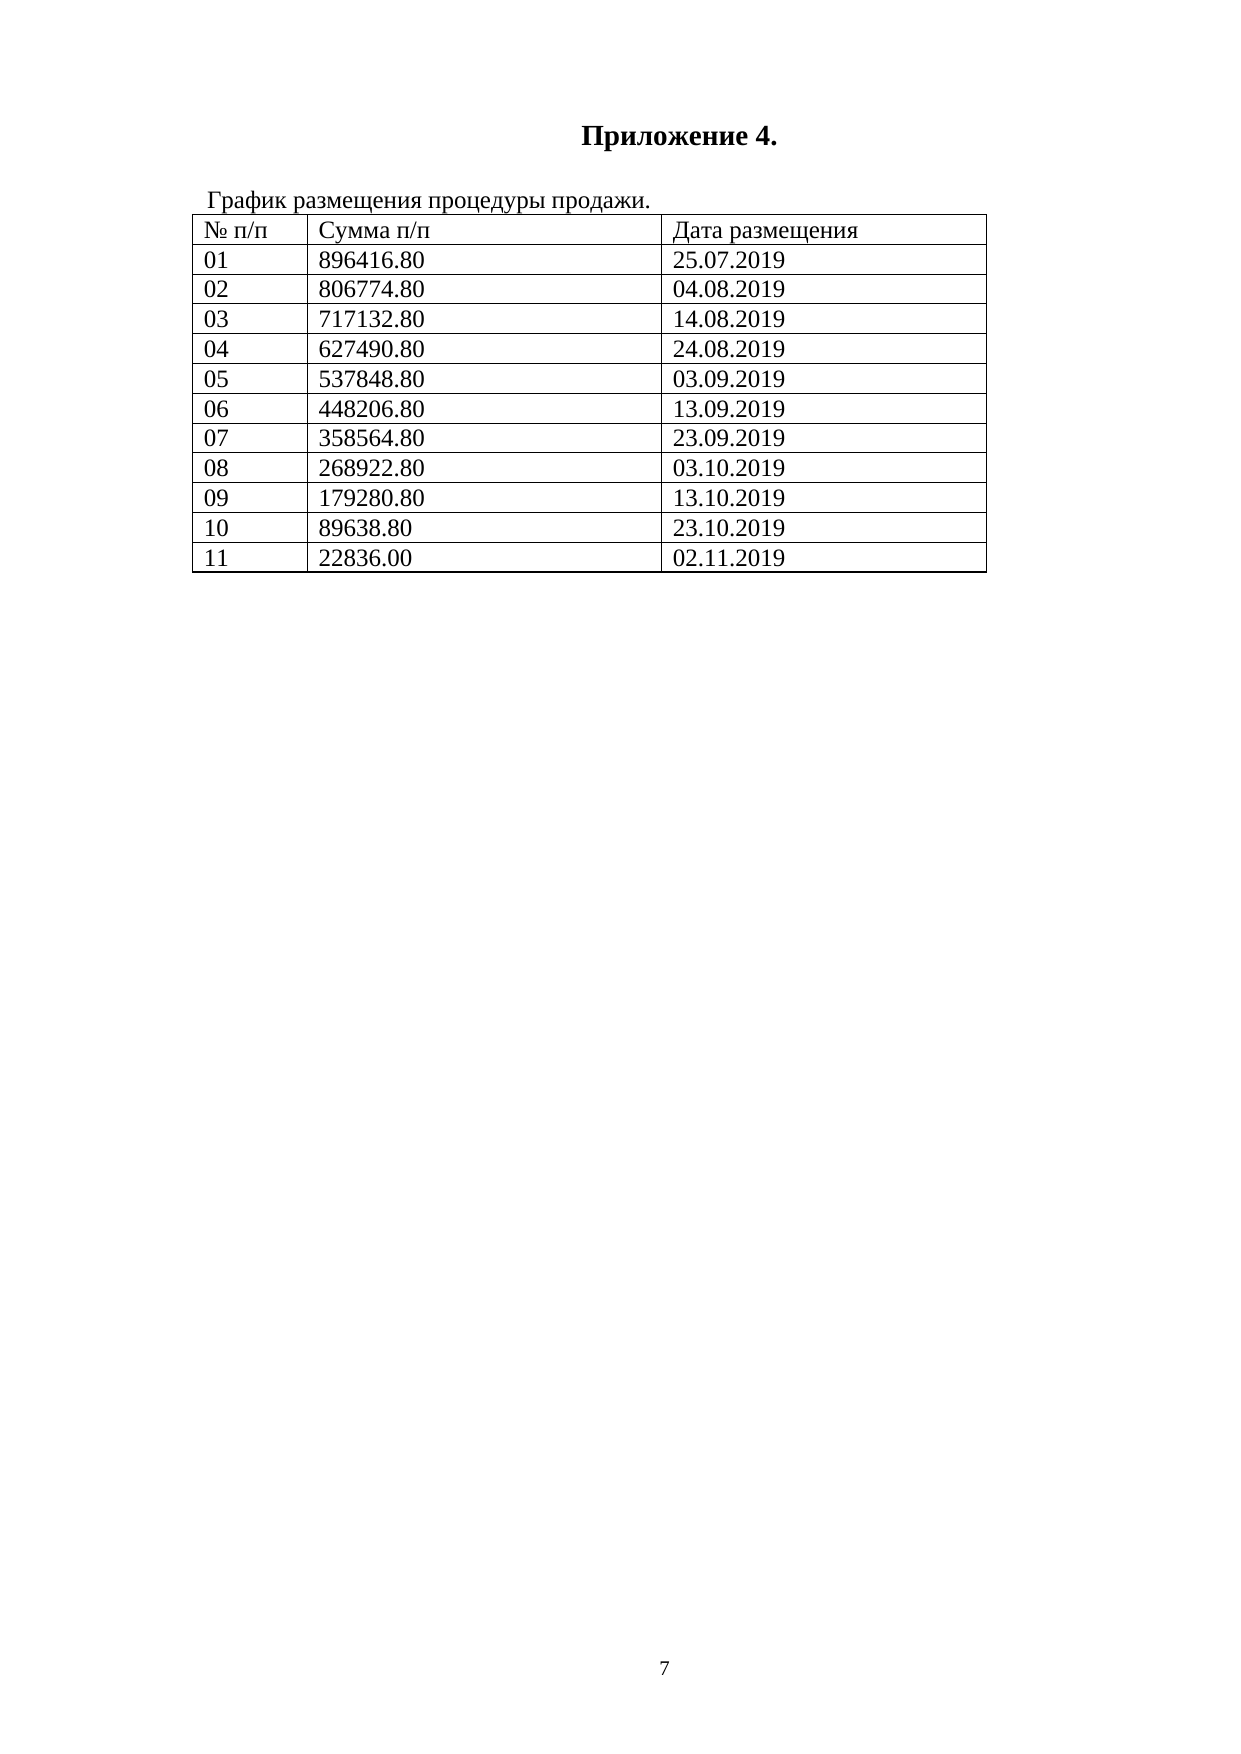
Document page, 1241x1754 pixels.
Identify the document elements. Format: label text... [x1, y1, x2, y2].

table_cell 268922.80 [308, 453, 661, 482]
table_cell 23.10.2019 [662, 513, 986, 542]
table_cell 89638.80 [308, 513, 661, 542]
table_cell 02.11.2019 [662, 543, 986, 571]
table_cell 24.08.2019 [662, 334, 986, 363]
table_cell 03.10.2019 [662, 453, 986, 482]
table_cell 05 [193, 364, 307, 393]
table_cell 02 [193, 275, 307, 303]
table_cell 13.10.2019 [662, 483, 986, 512]
table_cell 179280.80 [308, 483, 661, 512]
table_cell 717132.80 [308, 304, 661, 333]
table_header Дата размещения [662, 215, 986, 244]
table_cell 22836.00 [308, 543, 661, 571]
table_cell 04 [193, 334, 307, 363]
table_cell 358564.80 [308, 424, 661, 452]
table_header Сумма п/п [308, 215, 661, 244]
table_cell 04.08.2019 [662, 275, 986, 303]
table_cell 09 [193, 483, 307, 512]
table_cell 08 [193, 453, 307, 482]
table_cell 10 [193, 513, 307, 542]
table_cell 537848.80 [308, 364, 661, 393]
table_cell 03 [193, 304, 307, 333]
table_header № п/п [193, 215, 307, 244]
table_cell 07 [193, 424, 307, 452]
table_cell 23.09.2019 [662, 424, 986, 452]
text График размещения процедуры продажи. [192, 185, 1152, 214]
table_cell 03.09.2019 [662, 364, 986, 393]
text Приложение 4. [192, 118, 1152, 152]
table_cell 06 [193, 394, 307, 422]
table_cell 14.08.2019 [662, 304, 986, 333]
table_cell 11 [193, 543, 307, 571]
table_cell 627490.80 [308, 334, 661, 363]
table_cell 01 [193, 245, 307, 273]
table_cell 896416.80 [308, 245, 661, 273]
table_cell 448206.80 [308, 394, 661, 422]
table_cell 806774.80 [308, 275, 661, 303]
table_cell 25.07.2019 [662, 245, 986, 273]
table_cell 13.09.2019 [662, 394, 986, 422]
